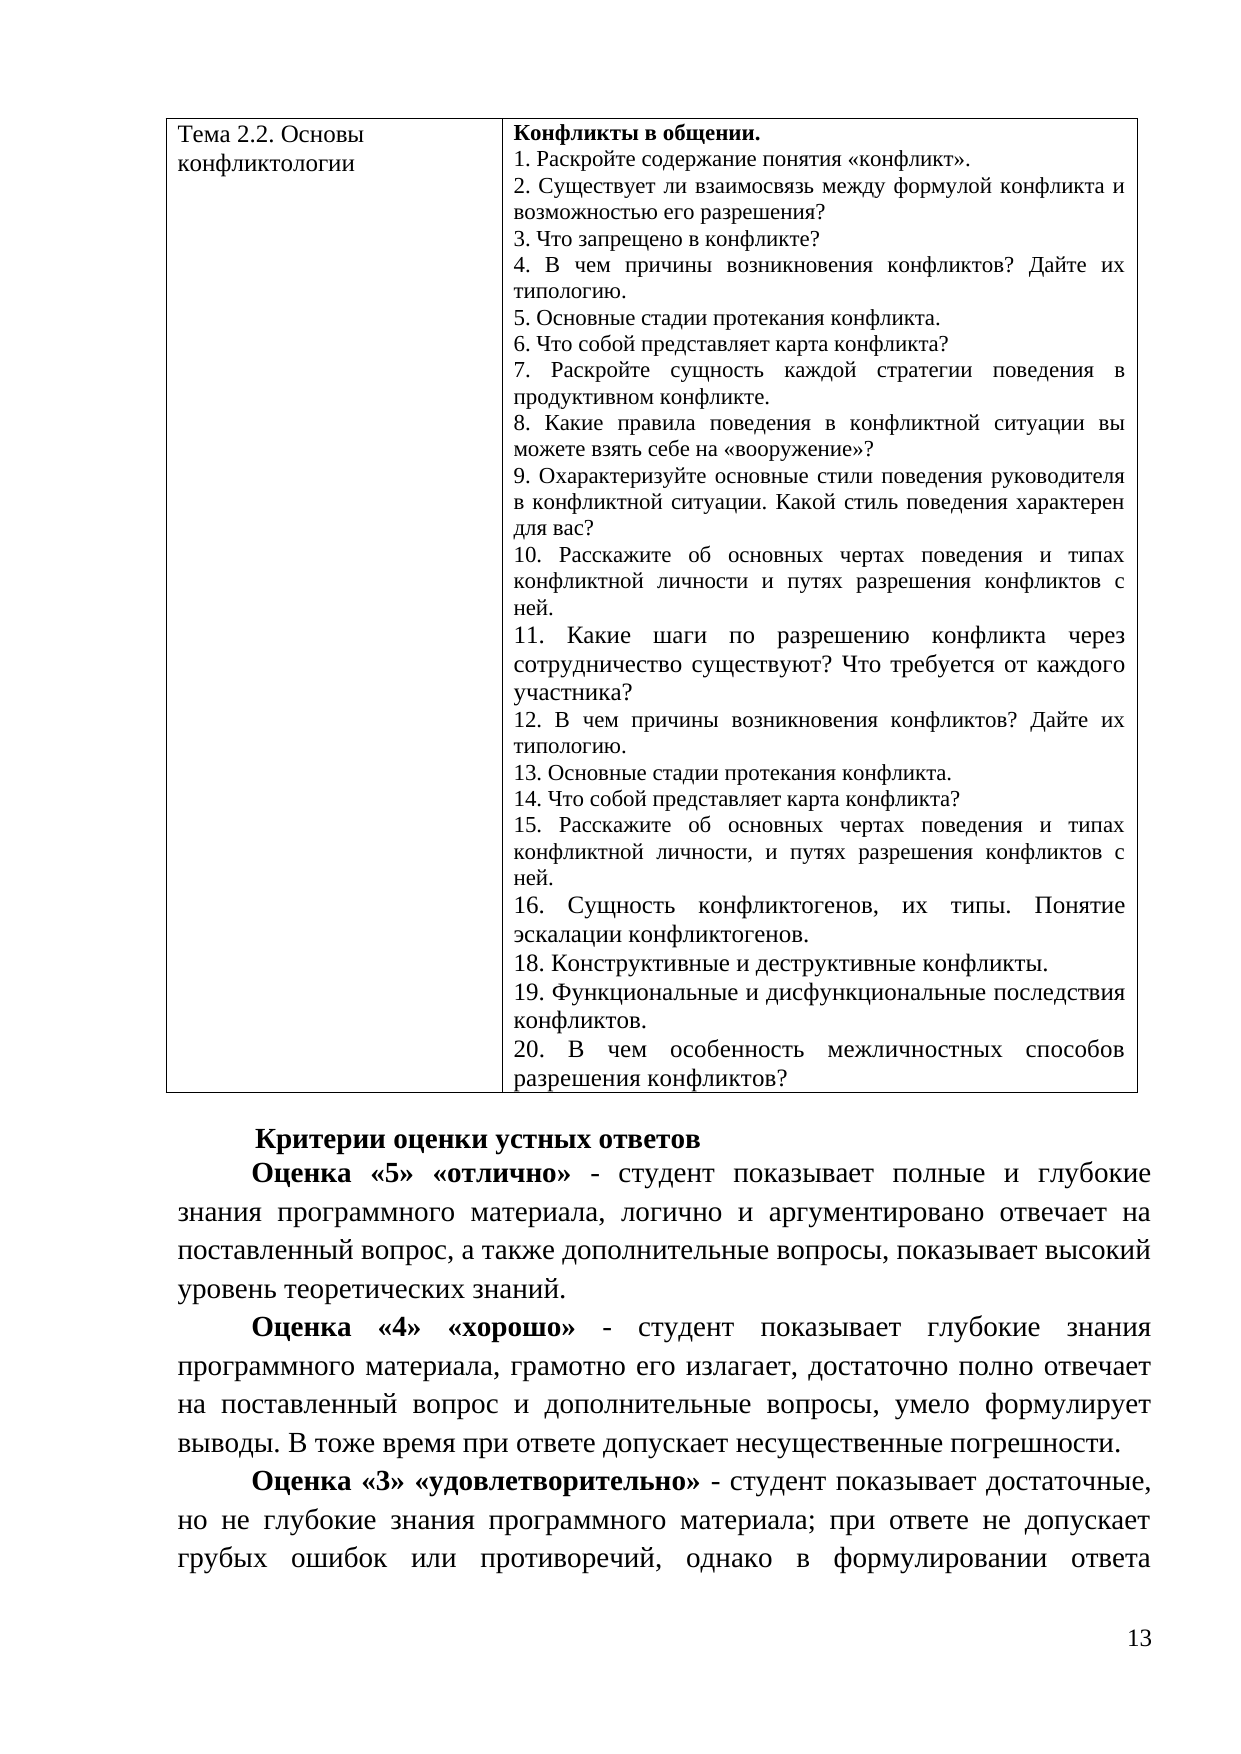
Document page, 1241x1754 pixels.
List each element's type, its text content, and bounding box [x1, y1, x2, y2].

table_cell Тема 2.2. Основы конфликтологии [167, 119, 502, 1092]
text Оценка «4» «хорошо» - студент показывает глубокие знания программного материала, грамотно его излагает, достаточно полно отвечает на поставленный вопрос и дополнительные вопросы, умело формулирует выводы. В тоже время при ответе допускает несущественные погрешности. [177, 1309, 1152, 1458]
text Критерии оценки устных ответов [177, 1122, 1152, 1155]
text Оценка «5» «отлично» - студент показывает полные и глубокие знания программного материала, логично и аргументировано отвечает на поставленный вопрос, а также дополнительные вопросы, показывает высокий уровень теоретических знаний. [177, 1155, 1152, 1304]
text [177, 1463, 1152, 1574]
table_cell Конфликты в общении. 1. Раскройте содержание понятия «конфликт». 2. Существует ли взаимосвязь между формулой конфликта и возможностью его разрешения? 3. Что запрещено в конфликте? 4. В чем причины возникновения конфликтов? Дайте их типологию. 5. Основные стадии протекания конфликта. 6. Что собой представляет карта конфликта? 7. Раскройте сущность каждой стратегии поведения в продуктивном конфликте. 8. Какие правила поведения в конфликтной ситуации вы можете взять себе на «вооружение»? 9. Охарактеризуйте основные стили поведения руководителя в конфликтной ситуации. Какой стиль поведения характерен для вас? 10. Расскажите об основных чертах поведения и типах конфликтной личности и путях разрешения конфликтов с ней. 11. Какие шаги по разрешению конфликта через сотрудничество существуют? Что требуется от каждого участника? 12. В чем причины возникновения конфликтов? Дайте их типологию. 13. Основные стадии протекания конфликта. 14. Что собой представляет карта конфликта? 15. Расскажите об основных чертах поведения и типах конфликтной личности, и путях разрешения конфликтов с ней. 16. Сущность конфликтогенов, их типы. Понятие эскалации конфликтогенов. 18. Конструктивные и деструктивные конфликты. 19. Функциональные и дисфункциональные последствия конфликтов. 20. В чем особенность межличностных способов разрешения конфликтов? [503, 119, 1137, 1092]
